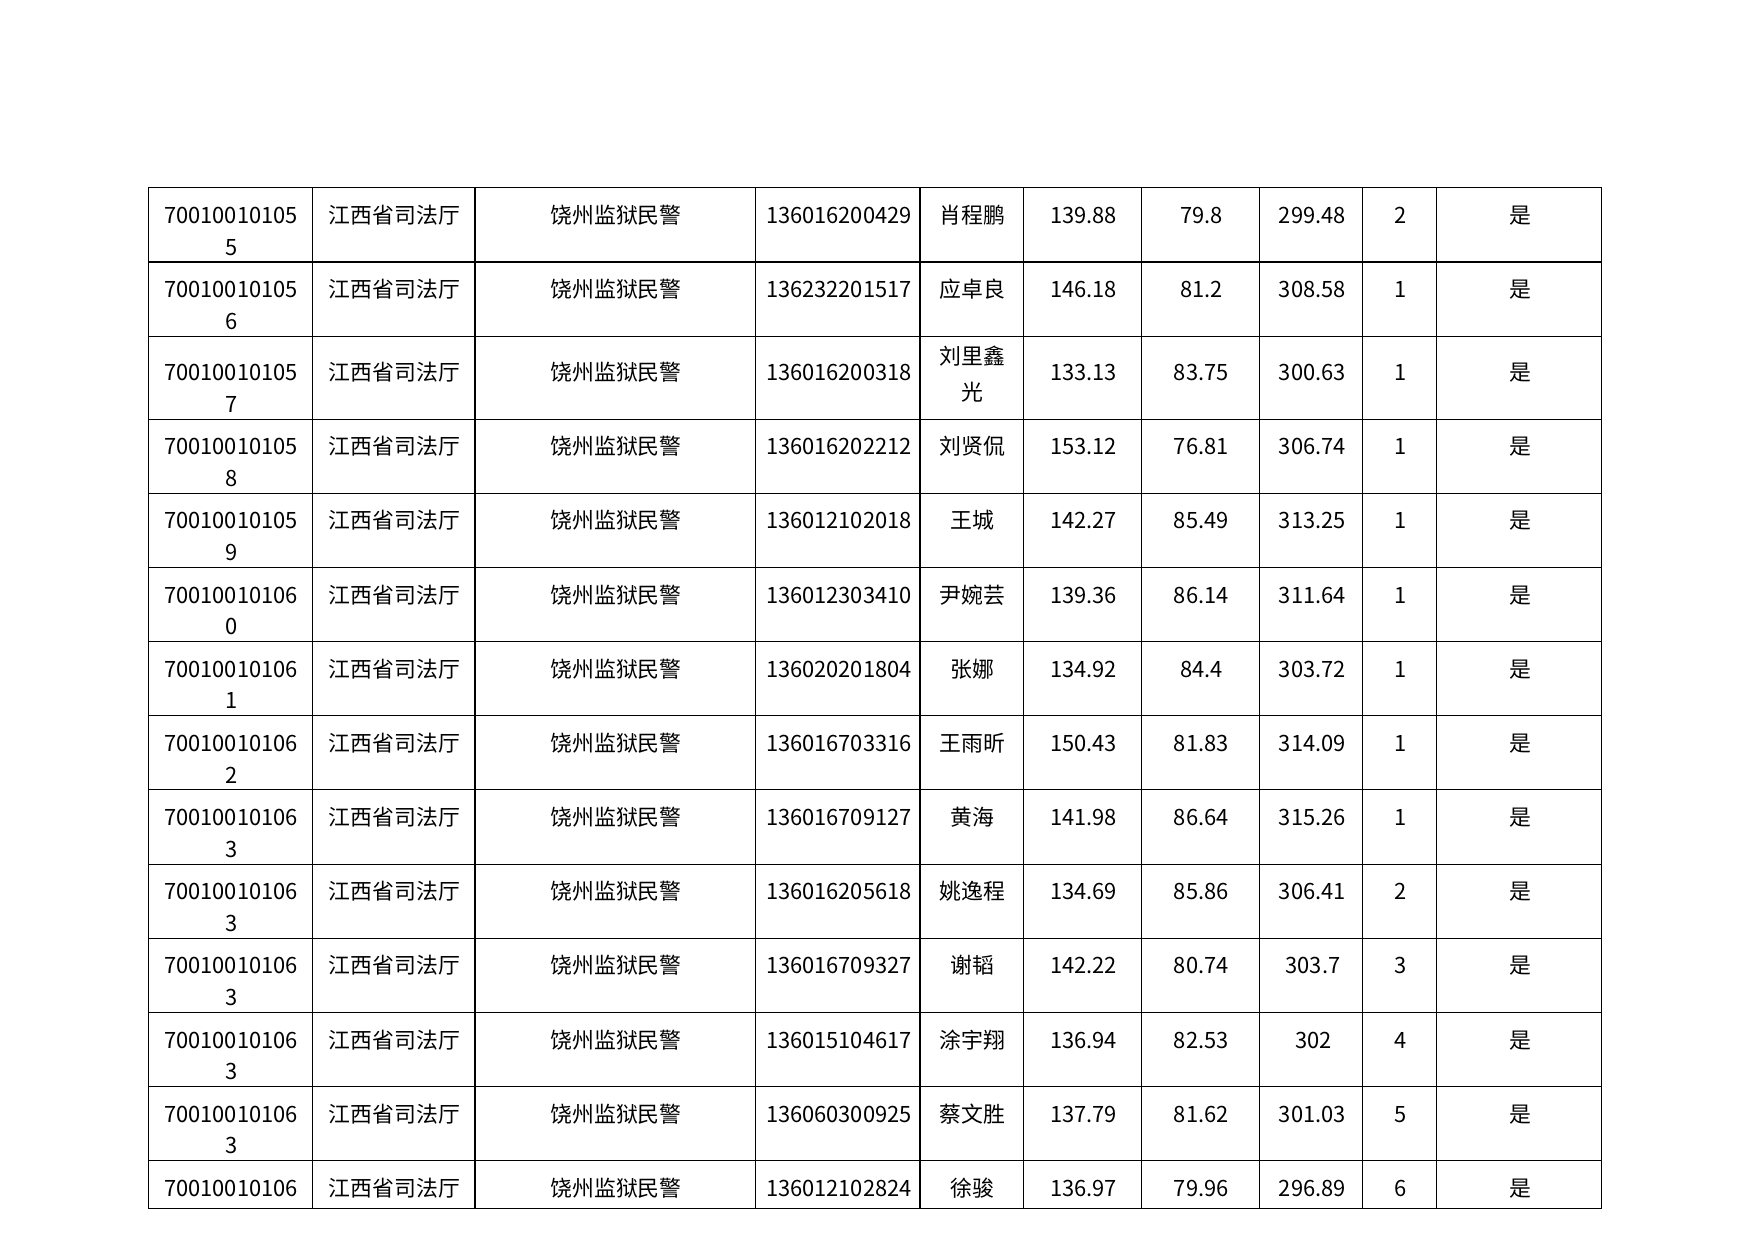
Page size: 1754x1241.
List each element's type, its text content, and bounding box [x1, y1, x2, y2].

table_cell 饶州监狱民警 [476, 337, 755, 418]
table_cell 5 [1363, 1087, 1436, 1160]
table_cell 302 [1260, 1013, 1362, 1086]
table_cell 296.89 [1260, 1161, 1362, 1207]
table_cell 86.14 [1142, 568, 1259, 641]
table_cell 136020201804 [756, 642, 919, 715]
table_cell 饶州监狱民警 [476, 1161, 755, 1207]
table_cell 4 [1363, 1013, 1436, 1086]
table_cell 江西省司法厅 [313, 494, 474, 567]
table_cell 700100101060 [149, 568, 312, 641]
table_cell 700100101056 [149, 263, 312, 336]
table_cell 饶州监狱民警 [476, 263, 755, 336]
table_cell 81.83 [1142, 716, 1259, 789]
table_cell 142.27 [1024, 494, 1141, 567]
table_cell 是 [1437, 1087, 1601, 1160]
table_header 江西省司法厅 [313, 188, 474, 261]
table_cell 是 [1437, 716, 1601, 789]
table_cell 308.58 [1260, 263, 1362, 336]
table_cell 1 [1363, 420, 1436, 493]
table_cell 141.98 [1024, 790, 1141, 863]
table_cell 303.72 [1260, 642, 1362, 715]
table_cell 江西省司法厅 [313, 337, 474, 418]
table_cell 涂宇翔 [921, 1013, 1023, 1086]
table_cell 是 [1437, 865, 1601, 938]
table_cell 是 [1437, 263, 1601, 336]
table_cell 谢韬 [921, 939, 1023, 1012]
table_cell 江西省司法厅 [313, 790, 474, 863]
table_cell 700100101058 [149, 420, 312, 493]
table_cell 1 [1363, 716, 1436, 789]
table_cell 饶州监狱民警 [476, 1013, 755, 1086]
table_cell 136.94 [1024, 1013, 1141, 1086]
table_cell 江西省司法厅 [313, 716, 474, 789]
table_cell 700100101063 [149, 790, 312, 863]
table_cell 85.86 [1142, 865, 1259, 938]
table_cell 136016200318 [756, 337, 919, 418]
table_cell 136015104617 [756, 1013, 919, 1086]
table_cell 是 [1437, 1013, 1601, 1086]
table_cell 张娜 [921, 642, 1023, 715]
table_cell 136012102824 [756, 1161, 919, 1207]
table_cell 80.74 [1142, 939, 1259, 1012]
table_cell 是 [1437, 1161, 1601, 1207]
table_cell 1 [1363, 642, 1436, 715]
table_cell 刘贤侃 [921, 420, 1023, 493]
table_cell 82.53 [1142, 1013, 1259, 1086]
table_cell 136016202212 [756, 420, 919, 493]
table_cell 700100101063 [149, 1013, 312, 1086]
table_cell 137.79 [1024, 1087, 1141, 1160]
table_cell 79.96 [1142, 1161, 1259, 1207]
table_cell 136016709127 [756, 790, 919, 863]
table_cell 1 [1363, 790, 1436, 863]
table_cell 83.75 [1142, 337, 1259, 418]
table_cell 王雨昕 [921, 716, 1023, 789]
table_cell 700100101063 [149, 1161, 312, 1207]
table_cell 是 [1437, 337, 1601, 418]
table_cell 700100101062 [149, 716, 312, 789]
table_cell 是 [1437, 939, 1601, 1012]
table_cell 江西省司法厅 [313, 1161, 474, 1207]
table_cell 306.74 [1260, 420, 1362, 493]
table_cell 尹婉芸 [921, 568, 1023, 641]
table_cell 是 [1437, 568, 1601, 641]
table_cell 85.49 [1142, 494, 1259, 567]
table_cell 134.92 [1024, 642, 1141, 715]
table_cell 王城 [921, 494, 1023, 567]
table_cell 136016703316 [756, 716, 919, 789]
table_cell 饶州监狱民警 [476, 1087, 755, 1160]
table_cell 是 [1437, 642, 1601, 715]
table_header 299.48 [1260, 188, 1362, 261]
table_cell 江西省司法厅 [313, 642, 474, 715]
table_cell 136.97 [1024, 1161, 1141, 1207]
table_cell 江西省司法厅 [313, 1013, 474, 1086]
table_cell 江西省司法厅 [313, 263, 474, 336]
table_header 136016200429 [756, 188, 919, 261]
table_cell 徐骏 [921, 1161, 1023, 1207]
table_cell 1 [1363, 494, 1436, 567]
table_cell 700100101059 [149, 494, 312, 567]
table_cell 饶州监狱民警 [476, 420, 755, 493]
table_cell 1 [1363, 568, 1436, 641]
table_cell 饶州监狱民警 [476, 494, 755, 567]
table_cell 300.63 [1260, 337, 1362, 418]
table_cell 136012102018 [756, 494, 919, 567]
table_cell 136012303410 [756, 568, 919, 641]
table_header 700100101055 [149, 188, 312, 261]
table_cell 是 [1437, 420, 1601, 493]
table_header 139.88 [1024, 188, 1141, 261]
table_cell 饶州监狱民警 [476, 568, 755, 641]
table_cell 应卓良 [921, 263, 1023, 336]
table_cell 150.43 [1024, 716, 1141, 789]
table_cell 306.41 [1260, 865, 1362, 938]
table_cell 84.4 [1142, 642, 1259, 715]
table_cell 3 [1363, 939, 1436, 1012]
table_cell 700100101061 [149, 642, 312, 715]
table_cell 6 [1363, 1161, 1436, 1207]
table_cell 1 [1363, 263, 1436, 336]
table_cell 江西省司法厅 [313, 939, 474, 1012]
table_cell 江西省司法厅 [313, 865, 474, 938]
table_cell 86.64 [1142, 790, 1259, 863]
table_cell 刘里鑫 光 [921, 337, 1023, 418]
table_cell 姚逸程 [921, 865, 1023, 938]
table_cell 136016709327 [756, 939, 919, 1012]
table_cell 饶州监狱民警 [476, 865, 755, 938]
table_cell 700100101063 [149, 865, 312, 938]
table_cell 江西省司法厅 [313, 568, 474, 641]
table_cell 139.36 [1024, 568, 1141, 641]
table_cell 315.26 [1260, 790, 1362, 863]
table_cell 饶州监狱民警 [476, 939, 755, 1012]
table_header 是 [1437, 188, 1601, 261]
table_cell 146.18 [1024, 263, 1141, 336]
table_cell 133.13 [1024, 337, 1141, 418]
table_cell 蔡文胜 [921, 1087, 1023, 1160]
table_cell 153.12 [1024, 420, 1141, 493]
table_header 2 [1363, 188, 1436, 261]
table_cell 311.64 [1260, 568, 1362, 641]
table_cell 81.62 [1142, 1087, 1259, 1160]
table_cell 饶州监狱民警 [476, 716, 755, 789]
table_cell 1 [1363, 337, 1436, 418]
table_cell 700100101063 [149, 939, 312, 1012]
table_cell 76.81 [1142, 420, 1259, 493]
table_cell 饶州监狱民警 [476, 790, 755, 863]
table_cell 314.09 [1260, 716, 1362, 789]
table_cell 142.22 [1024, 939, 1141, 1012]
table_cell 是 [1437, 494, 1601, 567]
table_cell 81.2 [1142, 263, 1259, 336]
table_header 饶州监狱民警 [476, 188, 755, 261]
table_cell 134.69 [1024, 865, 1141, 938]
table_cell 是 [1437, 790, 1601, 863]
table_cell 136016205618 [756, 865, 919, 938]
table_cell 136232201517 [756, 263, 919, 336]
table_header 79.8 [1142, 188, 1259, 261]
table_cell 2 [1363, 865, 1436, 938]
table_cell 江西省司法厅 [313, 1087, 474, 1160]
table_cell 301.03 [1260, 1087, 1362, 1160]
table_cell 313.25 [1260, 494, 1362, 567]
table_cell 饶州监狱民警 [476, 642, 755, 715]
table_cell 700100101057 [149, 337, 312, 418]
table_cell 136060300925 [756, 1087, 919, 1160]
table_cell 江西省司法厅 [313, 420, 474, 493]
table_cell 303.7 [1260, 939, 1362, 1012]
table_cell 黄海 [921, 790, 1023, 863]
table_header 肖程鹏 [921, 188, 1023, 261]
table_cell 700100101063 [149, 1087, 312, 1160]
